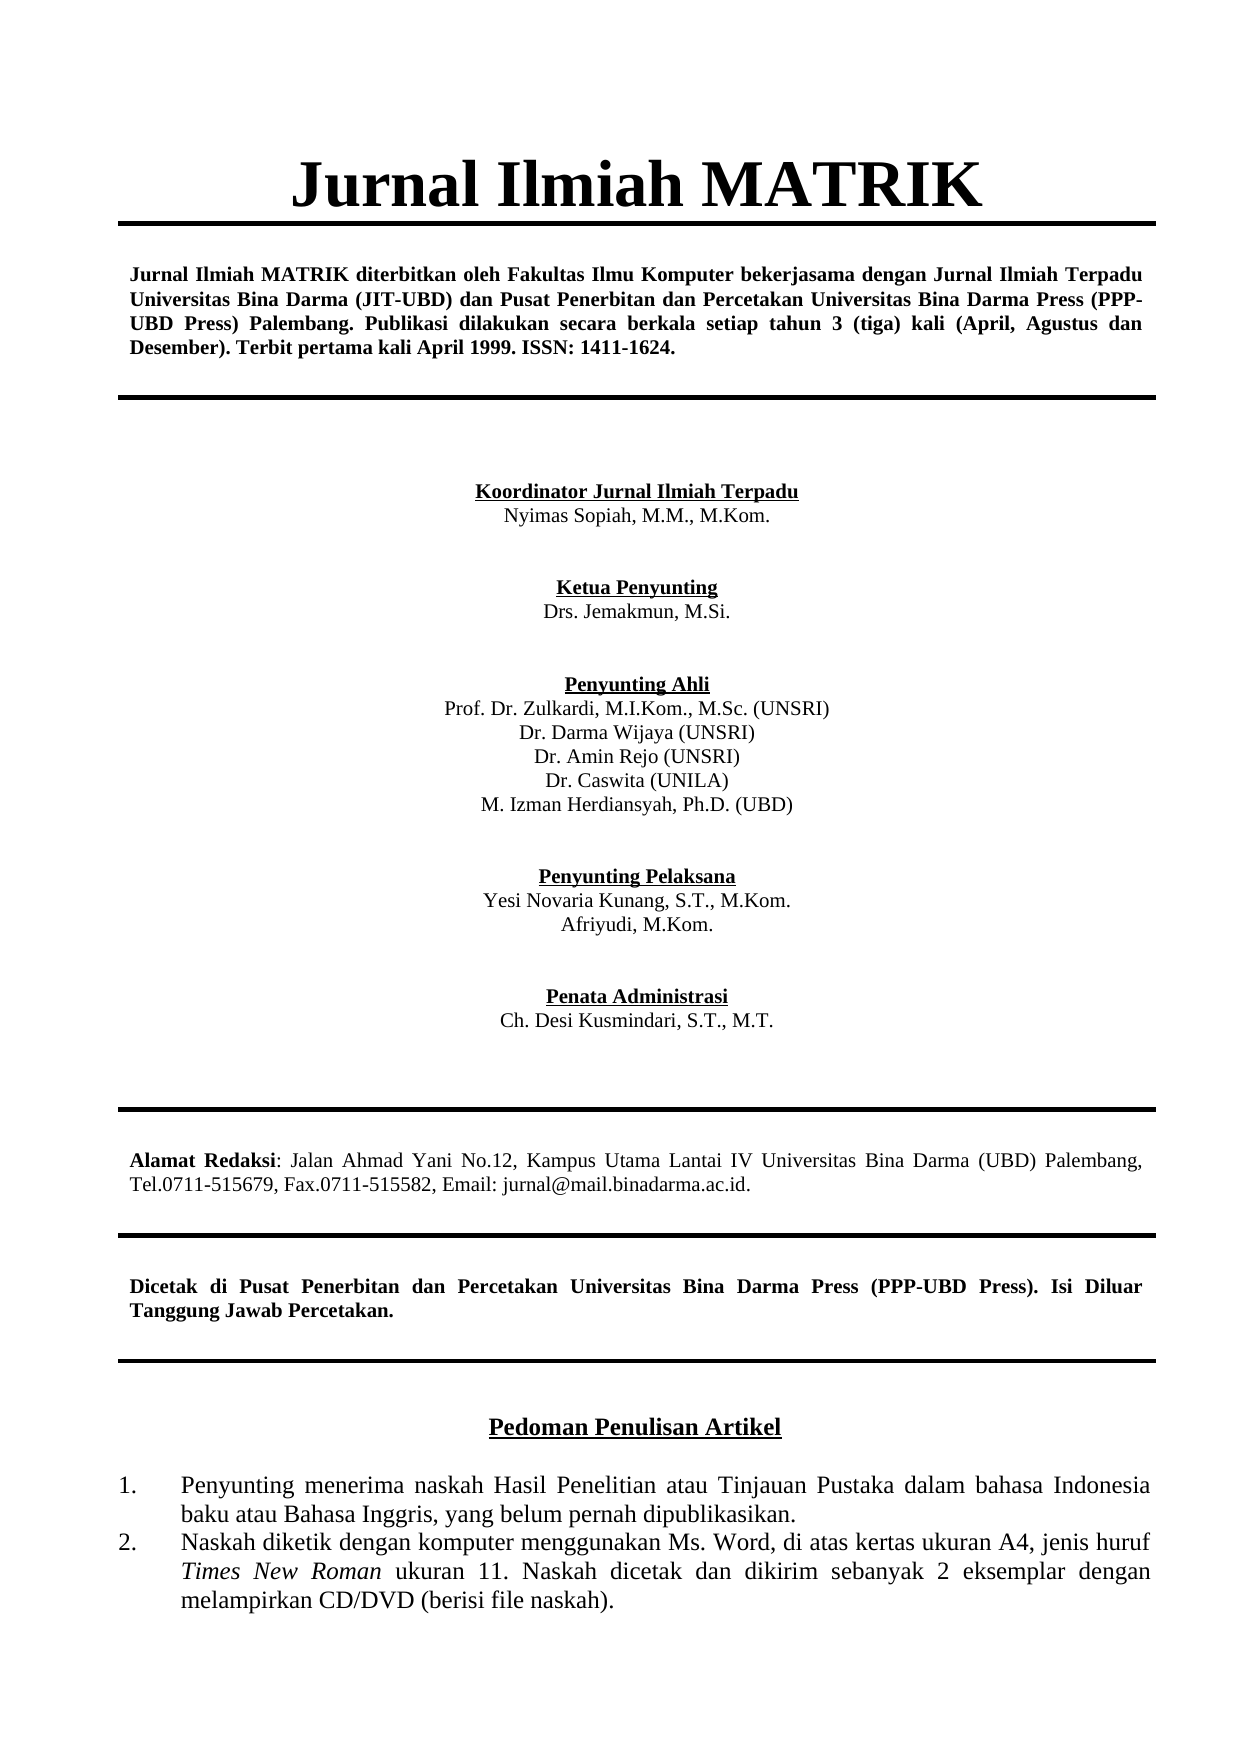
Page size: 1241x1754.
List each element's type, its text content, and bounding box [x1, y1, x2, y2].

table_cell Dicetak di Pusat Penerbitan dan Percetakan Universitas Bina Darma Press (PPP-UBD Press). Isi Diluar Tanggung Jawab Percetakan. [118, 1238, 1156, 1359]
list Naskah diketik dengan komputer menggunakan Ms. Word, di atas kertas ukuran A4, jenis huruf Times New Roman ukuran 11. Naskah dicetak dan dikirim sebanyak 2 eksemplar dengan melampirkan CD/DVD (berisi file naskah). [118, 1527, 1152, 1614]
table_cell Jurnal Ilmiah MATRIK diterbitkan oleh Fakultas Ilmu Komputer bekerjasama dengan Jurnal Ilmiah Terpadu Universitas Bina Darma (JIT-UBD) dan Pusat Penerbitan dan Percetakan Universitas Bina Darma Press (PPP-UBD Press) . Publikasi dilakukan secara berkala setiap tahun 3 (tiga) kali (April, Agustus dan Desember). Terbit pertama kali April 1999. ISSN: 1411-1624. [118, 226, 1156, 395]
table_header Jurnal Ilmiah MATRIK [118, 145, 1156, 221]
table_cell Koordinator Jurnal Ilmiah Terpadu Nyimas Sopiah, M.M., M.Kom. Ketua Penyunting Drs. Jemakmun, M.Si. Penyunting Ahli Prof. Dr. Zulkardi, M.I.Kom., M.Sc. (UNSRI) Dr. Darma Wijaya (UNSRI) Dr. Amin Rejo (UNSRI) Dr. Caswita (UNILA) M. Izman Herdiansyah, Ph.D. (UBD) Penyunting Pelaksana Yesi Novaria Kunang, S.T., M.Kom. Afriyudi, M.Kom. Penata Administrasi Ch. Desi Kusmindari, S.T., M.T. [118, 400, 1156, 1107]
table_cell Alamat Redaksi: Jalan Ahmad Yani No.12, Kampus Utama Lantai IV Universitas Bina Darma (UBD) Palembang, Tel.0711-515679, Fax.0711-515582, Email: jurnal@mail.binadarma.ac.id. [118, 1112, 1156, 1233]
list Penyunting menerima naskah Hasil Penelitian atau Tinjauan Pustaka dalam bahasa baku atau Bahasa Inggris, yang belum pernah dipublikasikan. [118, 1470, 1152, 1527]
text Pedoman Penulisan Artikel [118, 1412, 1152, 1441]
